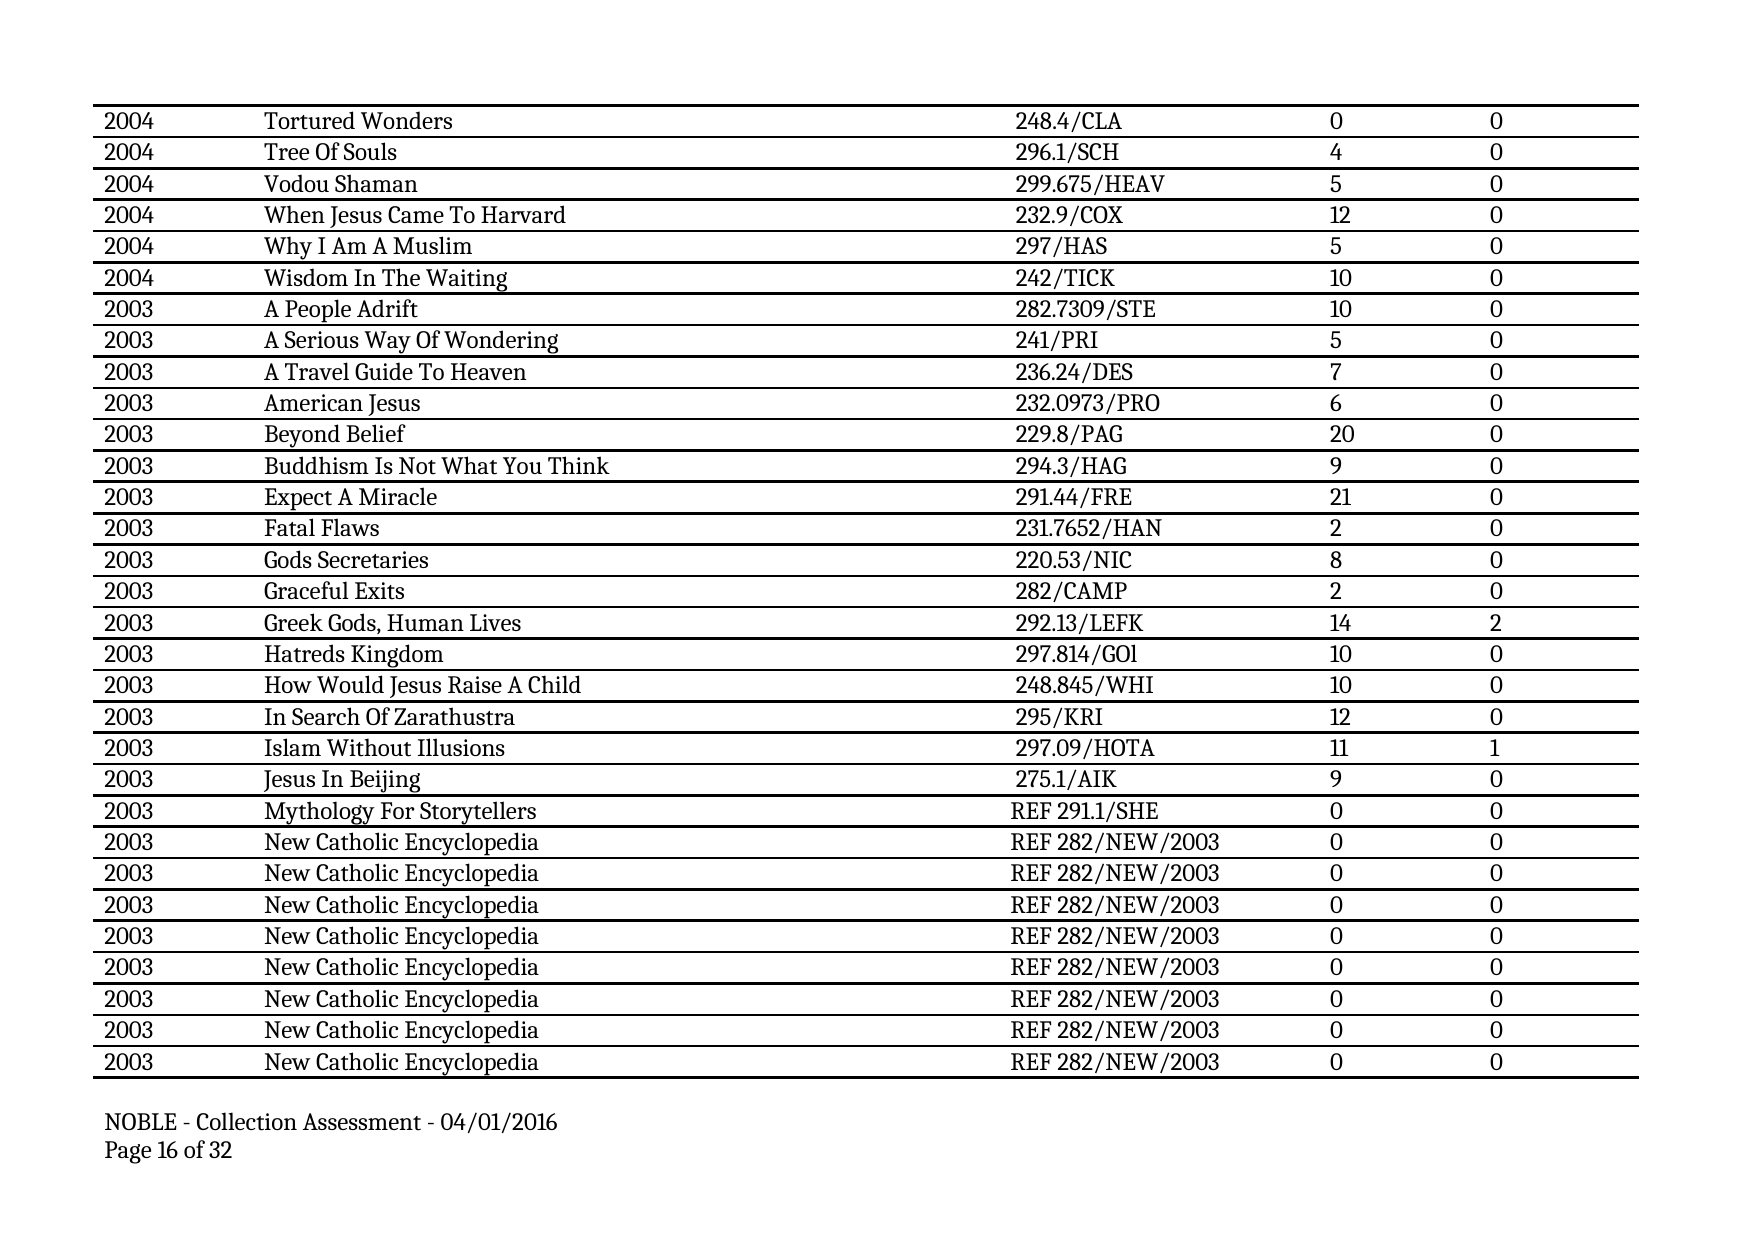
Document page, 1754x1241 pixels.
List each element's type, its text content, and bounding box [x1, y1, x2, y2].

table_cell 236.24/DES [999, 358, 1319, 386]
table_cell Fatal Flaws [253, 515, 999, 543]
table_cell 0 [1479, 358, 1638, 386]
table_cell 4 [1319, 138, 1478, 167]
table_cell Buddhism Is Not What You Think [253, 452, 999, 480]
table_cell 0 [1479, 326, 1638, 355]
table_cell 291.44/FRE [999, 483, 1319, 512]
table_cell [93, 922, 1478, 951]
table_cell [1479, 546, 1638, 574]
table_cell 10 [1319, 295, 1478, 324]
table_cell 2004 [93, 201, 253, 229]
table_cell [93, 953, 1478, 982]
table_cell 241/PRI [999, 326, 1319, 355]
table_cell 2004 [93, 232, 253, 261]
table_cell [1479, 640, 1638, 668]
table_cell Tortured Wonders [253, 107, 999, 136]
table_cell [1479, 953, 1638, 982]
table_cell A People Adrift [253, 295, 999, 324]
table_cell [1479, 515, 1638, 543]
table_cell 0 [1479, 170, 1638, 198]
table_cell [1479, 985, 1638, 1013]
table_cell 296.1/SCH [999, 138, 1319, 167]
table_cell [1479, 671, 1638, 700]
table_cell 2004 [93, 138, 253, 167]
table_cell 2003 [93, 358, 253, 386]
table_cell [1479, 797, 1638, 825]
table_cell 232.0973/PRO [999, 389, 1319, 418]
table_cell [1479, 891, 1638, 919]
table_cell American Jesus [253, 389, 999, 418]
table_cell 10 [1319, 264, 1478, 292]
table_cell Tree Of Souls [253, 138, 999, 167]
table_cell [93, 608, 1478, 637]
table_cell When Jesus Came To Harvard [253, 201, 999, 229]
table_cell 0 [1479, 264, 1638, 292]
table_cell 0 [1479, 420, 1638, 449]
table_cell 0 [1479, 107, 1638, 136]
table_cell 2003 [93, 483, 253, 512]
table_cell A Travel Guide To Heaven [253, 358, 999, 386]
table_cell 5 [1319, 326, 1478, 355]
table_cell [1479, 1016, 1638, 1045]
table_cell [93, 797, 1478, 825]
table_cell Why I Am A Muslim [253, 232, 999, 261]
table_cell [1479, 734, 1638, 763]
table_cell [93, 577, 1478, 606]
table_cell 5 [1319, 232, 1478, 261]
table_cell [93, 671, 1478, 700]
table_cell 229.8/PAG [999, 420, 1319, 449]
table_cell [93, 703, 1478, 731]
table_cell 2003 [93, 420, 253, 449]
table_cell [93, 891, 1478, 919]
table_cell 9 [1319, 452, 1478, 480]
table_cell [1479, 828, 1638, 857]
table_cell 0 [1479, 483, 1638, 512]
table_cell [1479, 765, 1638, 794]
table_cell 6 [1319, 389, 1478, 418]
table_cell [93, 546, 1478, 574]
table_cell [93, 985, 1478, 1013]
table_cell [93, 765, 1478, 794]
table_cell 21 [1319, 483, 1478, 512]
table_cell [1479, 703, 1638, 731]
table_cell 0 [1479, 295, 1638, 324]
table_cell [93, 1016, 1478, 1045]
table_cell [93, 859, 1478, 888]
table_cell 2004 [93, 170, 253, 198]
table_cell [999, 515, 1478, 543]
table_cell 0 [1479, 452, 1638, 480]
table_cell 12 [1319, 201, 1478, 229]
table_cell 20 [1319, 420, 1478, 449]
table_cell 282.7309/STE [999, 295, 1319, 324]
table_cell 242/TICK [999, 264, 1319, 292]
table_cell 2003 [93, 295, 253, 324]
table_cell 0 [1479, 201, 1638, 229]
table_cell 232.9/COX [999, 201, 1319, 229]
table_cell Wisdom In The Waiting [253, 264, 999, 292]
table_cell 5 [1319, 170, 1478, 198]
table_cell 2003 [93, 389, 253, 418]
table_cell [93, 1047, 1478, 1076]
table_cell 7 [1319, 358, 1478, 386]
table_cell 294.3/HAG [999, 452, 1319, 480]
table_cell 299.675/HEAV [999, 170, 1319, 198]
table_cell 0 [1479, 138, 1638, 167]
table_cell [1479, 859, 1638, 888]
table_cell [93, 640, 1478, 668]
table_cell A Serious Way Of Wondering [253, 326, 999, 355]
table_cell 297/HAS [999, 232, 1319, 261]
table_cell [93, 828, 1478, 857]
table_cell Expect A Miracle [253, 483, 999, 512]
table_cell 2004 [93, 107, 253, 136]
table_cell 0 [1479, 232, 1638, 261]
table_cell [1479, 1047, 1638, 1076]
table_cell Vodou Shaman [253, 170, 999, 198]
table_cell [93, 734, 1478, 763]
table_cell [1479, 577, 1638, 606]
table_cell Beyond Belief [253, 420, 999, 449]
table_cell 2003 [93, 326, 253, 355]
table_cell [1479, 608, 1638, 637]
table_cell 248.4/CLA [999, 107, 1319, 136]
table_cell 0 [1319, 107, 1478, 136]
table_cell 2004 [93, 264, 253, 292]
table_cell 0 [1479, 389, 1638, 418]
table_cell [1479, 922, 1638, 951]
table_cell 2003 [93, 515, 253, 543]
table_cell 2003 [93, 452, 253, 480]
